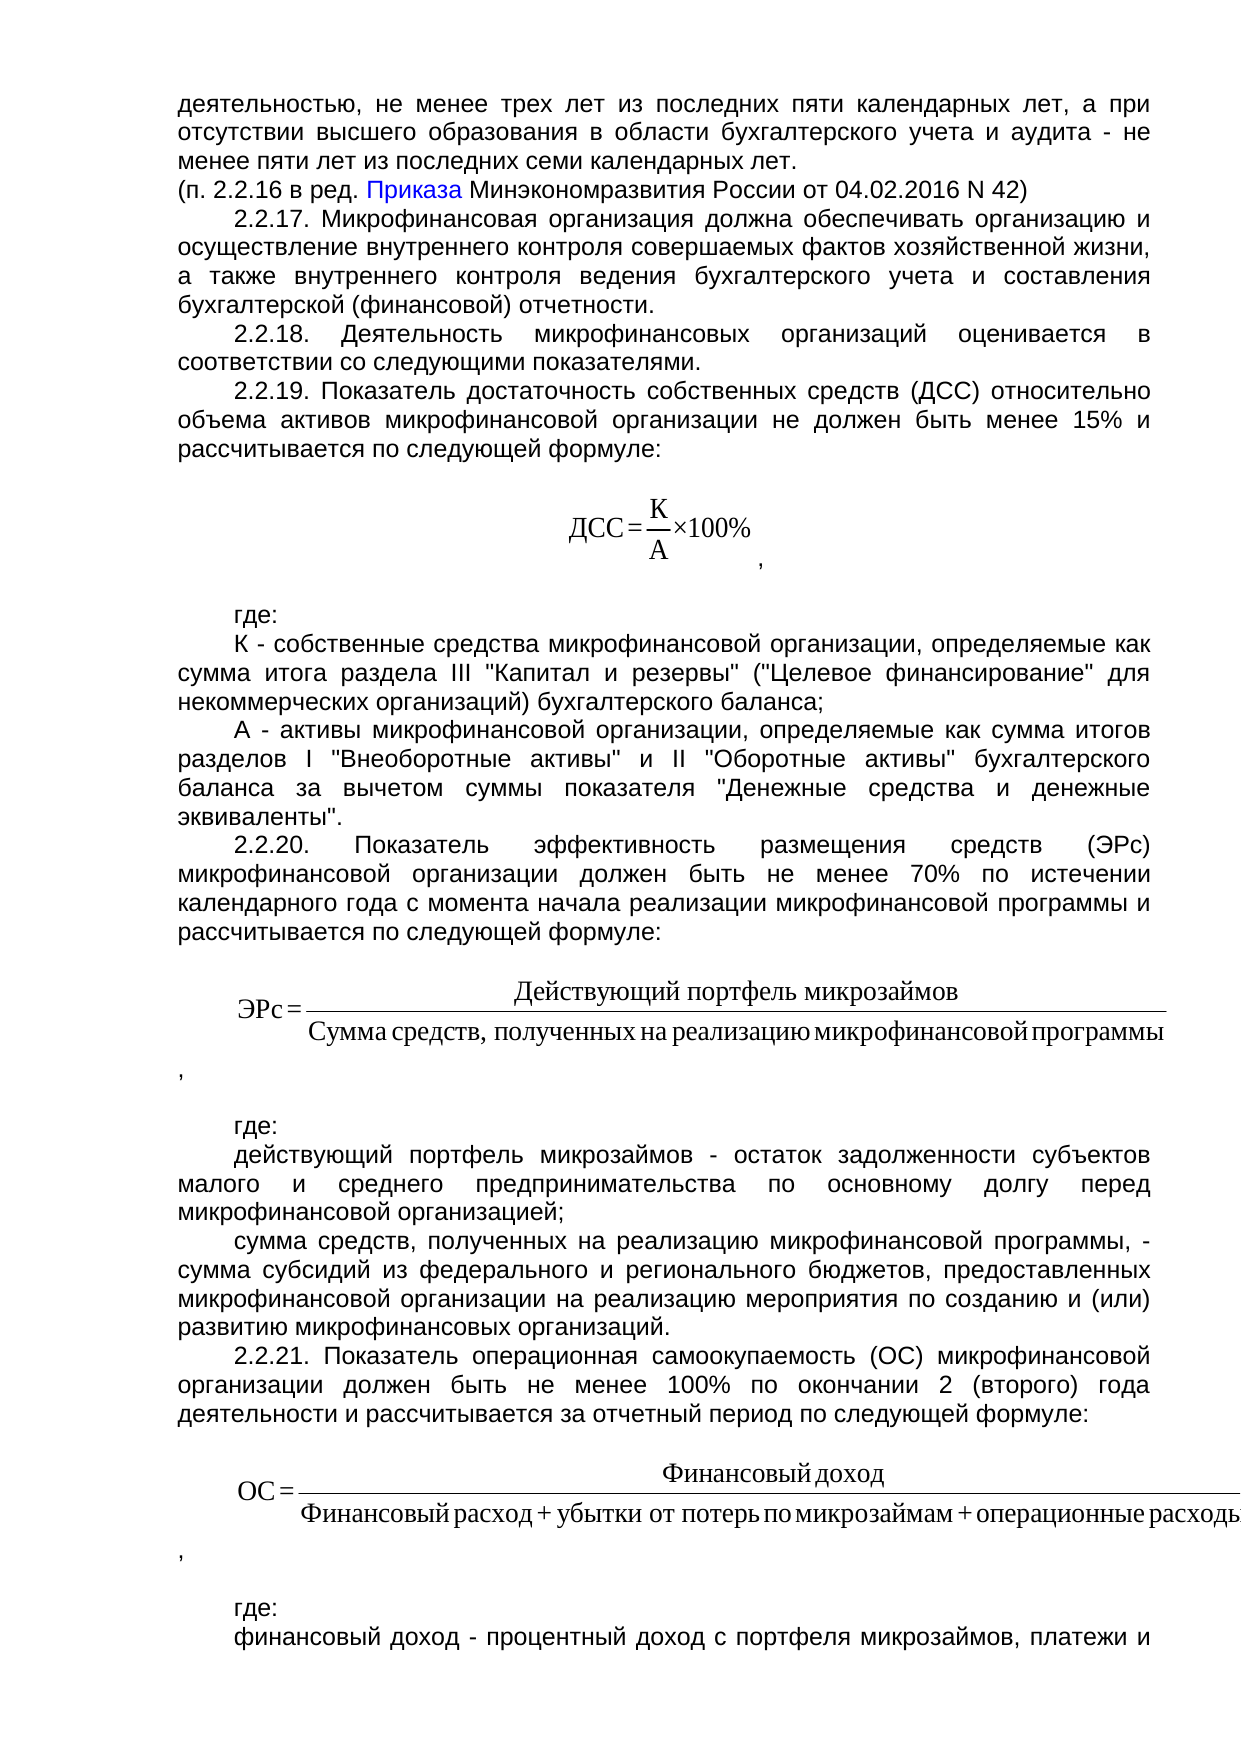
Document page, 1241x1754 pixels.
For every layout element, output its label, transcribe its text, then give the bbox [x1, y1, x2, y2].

text , [177, 974, 1152, 1082]
text , [177, 1456, 1152, 1564]
text 2.2.18. Деятельность микрофинансовых организаций оценивается в соответствии со следующими показателями. [177, 319, 1152, 376]
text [177, 1622, 1152, 1651]
text 2.2.19. Показатель достаточность собственных средств (ДСС) относительно объема активов микрофинансовой организации не должен быть менее 15% и рассчитывается по следующей формуле: [177, 376, 1152, 462]
text 2.2.17. Микрофинансовая организация должна обеспечивать организацию и осуществление внутреннего контроля совершаемых фактов хозяйственной жизни, а также внутреннего контроля ведения бухгалтерского учета и составления бухгалтерской (финансовой) отчетности. [177, 204, 1152, 319]
text где: [177, 1111, 1152, 1140]
text А - активы микрофинансовой организации, определяемые как сумма итогов разделов I "Внеоборотные активы" и II "Оборотные активы" бухгалтерского баланса за вычетом суммы показателя "Денежные средства и денежные эквиваленты". [177, 715, 1152, 830]
text , [177, 491, 1152, 572]
text действующий портфель микрозаймов - остаток задолженности субъектов малого и среднего предпринимательства по основному долгу перед микрофинансовой организацией; [177, 1140, 1152, 1226]
text где: [177, 600, 1152, 629]
text 2.2.21. Показатель операционная самоокупаемость (ОС) микрофинансовой организации должен быть не менее 100% по окончании 2 (второго) года деятельности и рассчитывается за отчетный период по следующей формуле: [177, 1341, 1152, 1427]
text К - собственные средства микрофинансовой организации, определяемые как сумма итога раздела III "Капитал и резервы" ("Целевое финансирование" для некоммерческих организаций) бухгалтерского баланса; [177, 629, 1152, 715]
text 2.2.20. Показатель эффективность размещения средств (ЭРс) микрофинансовой организации должен быть не менее 70% по истечении календарного года с момента начала реализации микрофинансовой программы и рассчитывается по следующей формуле: [177, 830, 1152, 945]
text сумма средств, полученных на реализацию микрофинансовой программы, - сумма субсидий из федерального и регионального бюджетов, предоставленных микрофинансовой организации на реализацию мероприятия по созданию и (или) развитию микрофинансовых организаций. [177, 1226, 1152, 1341]
text (п. 2.2.16 в ред. Приказа Минэкономразвития России от 04.02.2016 N 42) [177, 175, 1152, 204]
text где: [177, 1593, 1152, 1622]
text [177, 89, 1152, 175]
